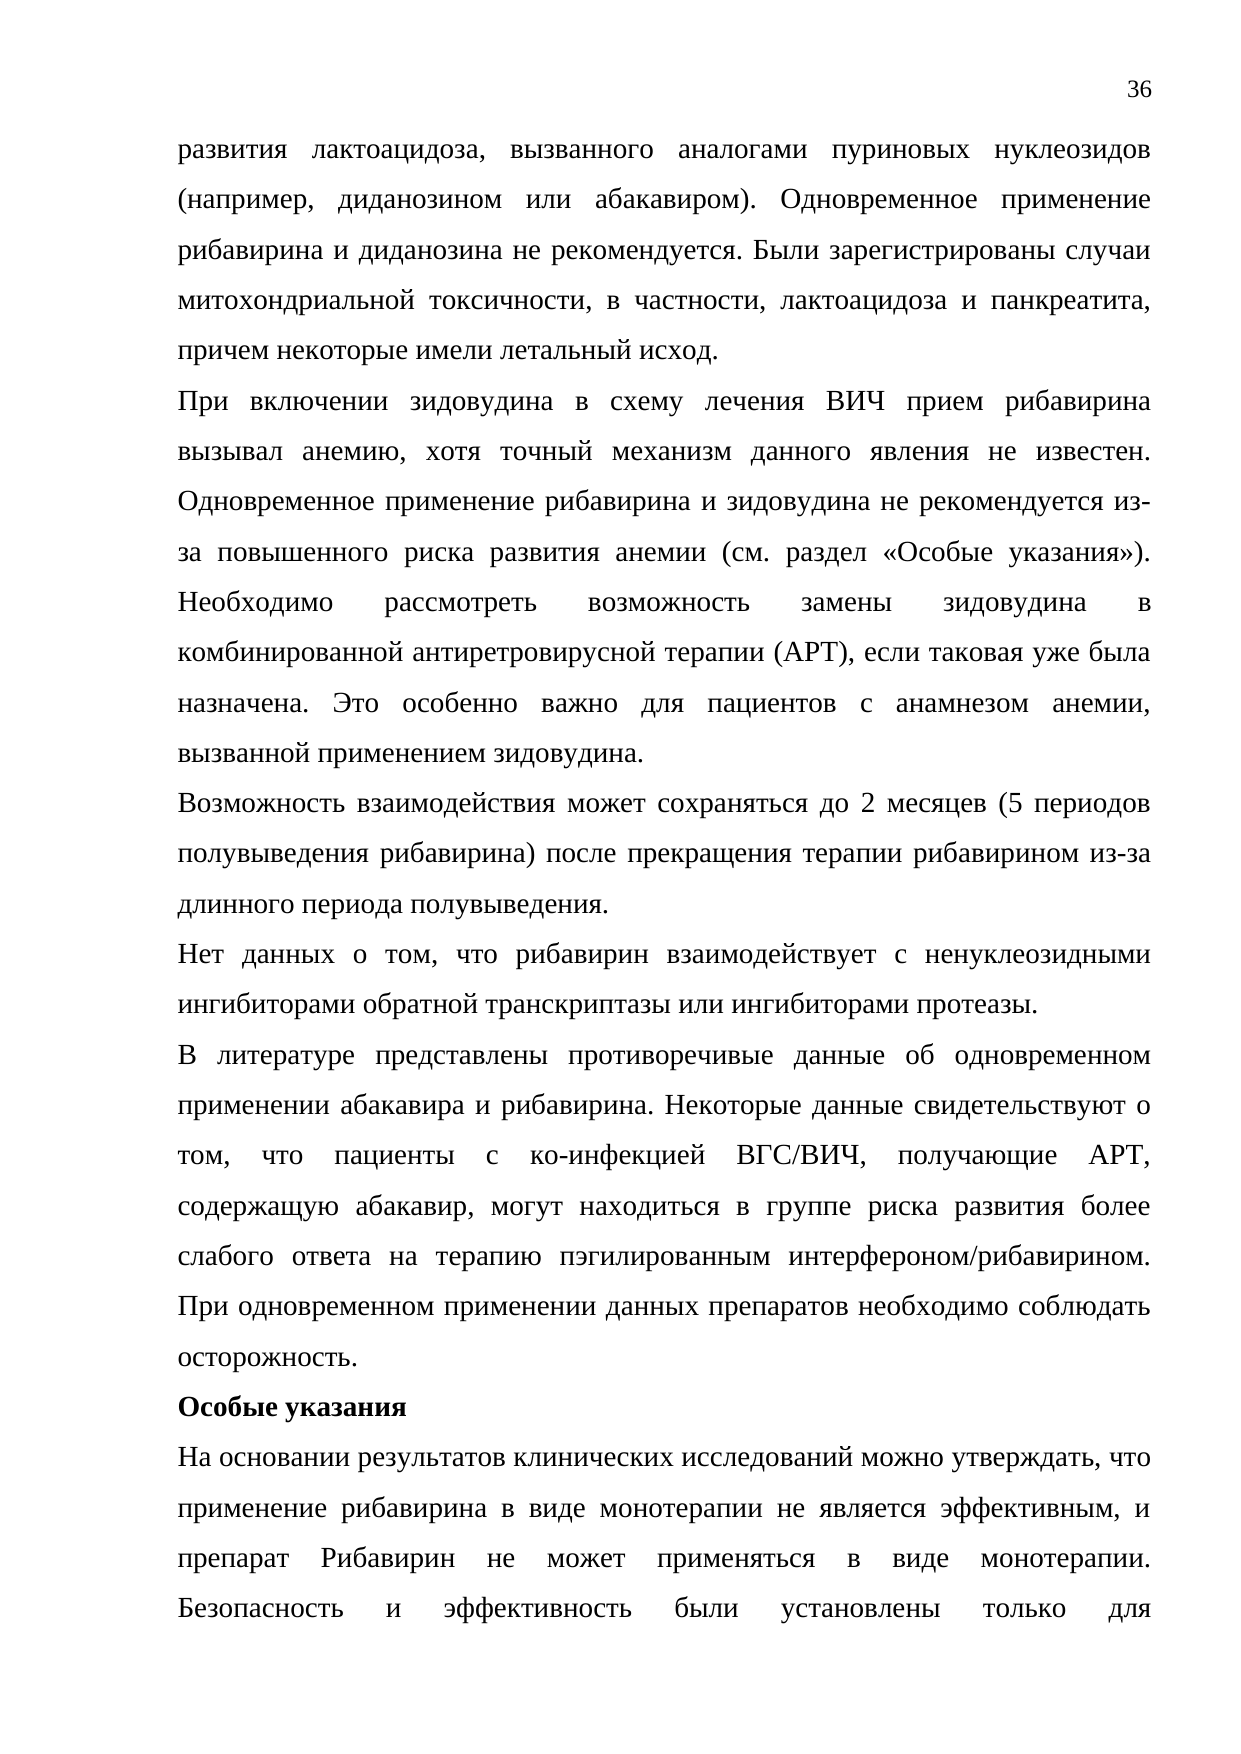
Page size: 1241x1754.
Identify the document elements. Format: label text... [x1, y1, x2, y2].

text Особые указания [177, 1389, 1152, 1423]
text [177, 131, 1152, 366]
text При включении зидовудина в схему лечения ВИЧ прием рибавирина вызывал анемию, хотя точный механизм данного явления не известен. Одновременное применение рибавирина и зидовудина не рекомендуется из-за повышенного риска развития анемии (см. раздел «Особые указания»). Необходимо рассмотреть возможность замены зидовудина в комбинированной антиретровирусной терапии (АРТ), если таковая уже была назначена. Это особенно важно для пациентов с анамнезом анемии, вызванной применением зидовудина. [177, 383, 1152, 768]
text В литературе представлены противоречивые данные об одновременном применении абакавира и рибавирина. Некоторые данные свидетельствуют о том, что пациенты с ко-инфекцией ВГС/ВИЧ, получающие АРТ, содержащую абакавир, могут находиться в группе риска развития более слабого ответа на терапию пэгилированным интерфероном/рибавирином. При одновременном применении данных препаратов необходимо соблюдать осторожность. [177, 1037, 1152, 1372]
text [177, 1439, 1152, 1624]
text Нет данных о том, что рибавирин взаимодействует с ненуклеозидными ингибиторами обратной транскриптазы или ингибиторами протеазы. [177, 936, 1152, 1020]
text Возможность взаимодействия может сохраняться до 2 месяцев (5 периодов полувыведения рибавирина) после прекращения терапии рибавирином из-за длинного периода полувыведения. [177, 785, 1152, 919]
